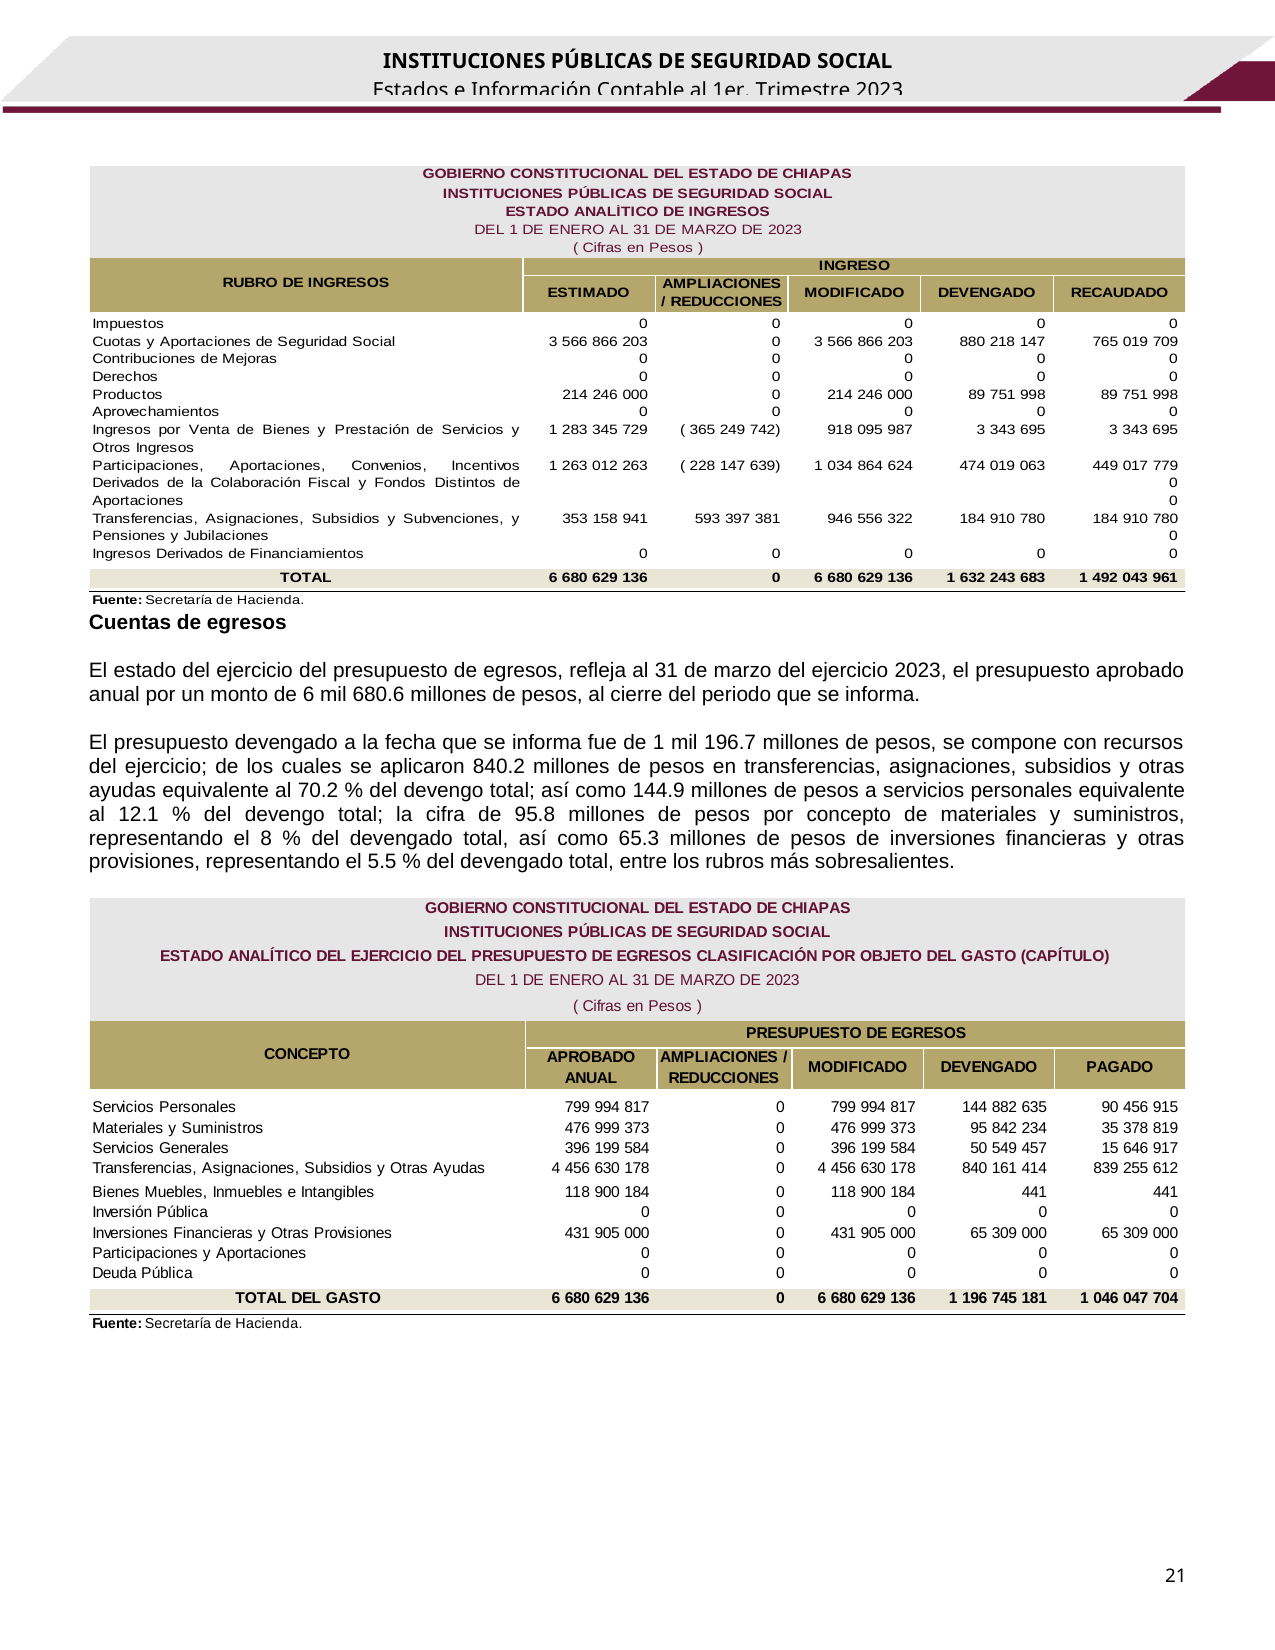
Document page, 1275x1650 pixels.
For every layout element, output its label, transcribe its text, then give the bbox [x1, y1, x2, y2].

text El estado del ejercicio del presupuesto de egresos, refleja al 31 de marzo del ejercicio 2023, el presupuesto aprobado anual por un monto de 6 mil 680.6 millones de pesos, al cierre del periodo que se informa. [89, 658, 1186, 706]
text El presupuesto devengado a la fecha que se informa fue de 1 mil 196.7 millones de pesos, se compone con recursos del ejercicio; de los cuales se aplicaron 840.2 millones de pesos en transferencias, asignaciones, subsidios y otras ayudas equivalente al 70.2 % del devengo total; así como 144.9 millones de pesos a servicios personales equivalente al 12.1 % del devengo total; la cifra de 95.8 millones de pesos por concepto de materiales y suministros, representando el 8 % del devengado total, así como 65.3 millones de pesos de inversiones financieras y otras provisiones, representando el 5.5 % del devengado total, entre los rubros más sobresalientes. [89, 729, 1186, 873]
picture [0, 36, 1275, 113]
text Cuentas de egresos [89, 610, 1186, 634]
